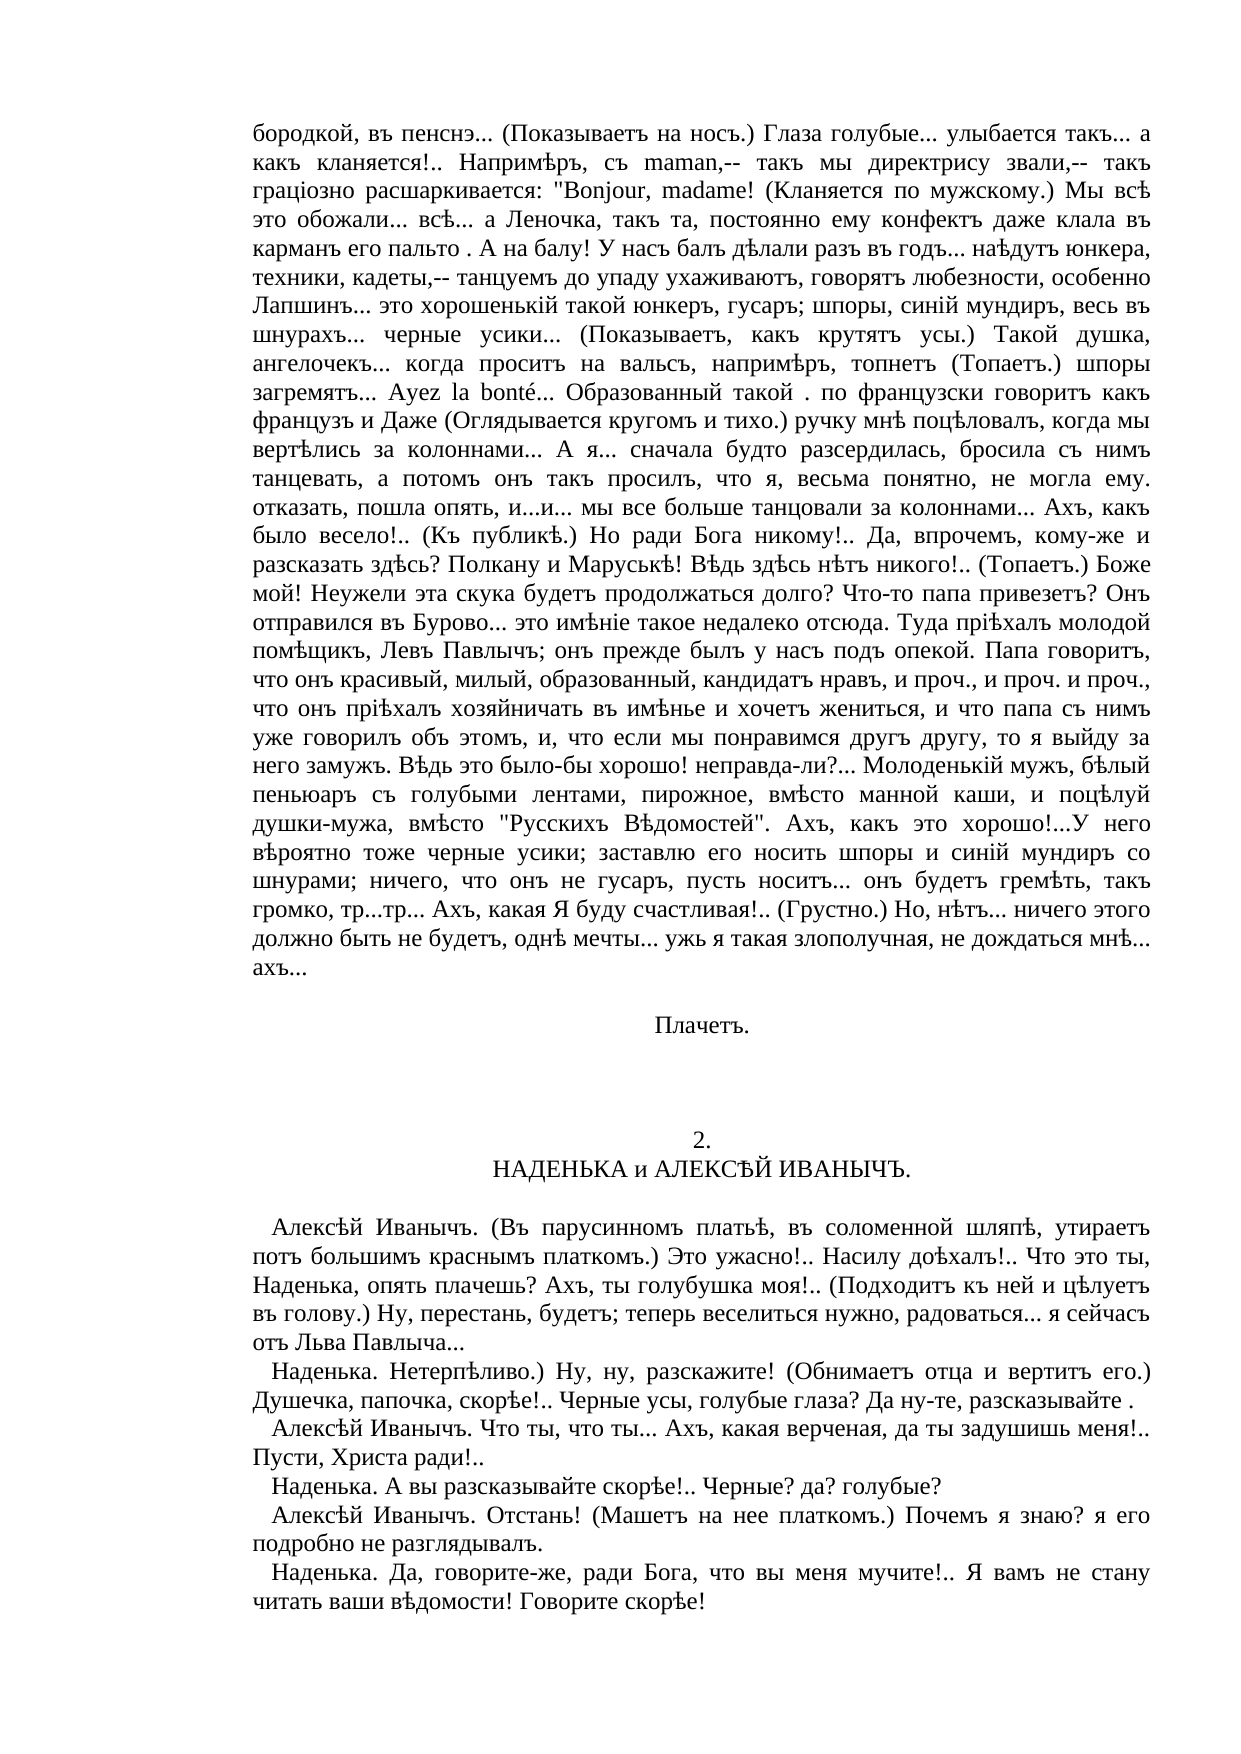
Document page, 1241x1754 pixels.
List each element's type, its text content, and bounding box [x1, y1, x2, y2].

text 2. НАДЕНЬКА и АЛЕКСѢЙ ИВАНЫЧЪ. [252, 1126, 1152, 1183]
text Наденька. Нетерпѣливо.) Ну, ну, разскажите! (Обнимаетъ отца и вертитъ его.) Душечка, папочка, скорѣе!.. Черные усы, голубые глаза? Да ну-те, разсказывайте . [252, 1356, 1152, 1413]
text Наденька. А вы разсказывайте скорѣе!.. Черные? да? голубые? [252, 1471, 1152, 1500]
text Алексѣй Иванычъ. (Въ парусинномъ платьѣ, въ соломенной шляпѣ, утираетъ потъ большимъ краснымъ платкомъ.) Это ужасно!.. Насилу доѣхалъ!.. Что это ты, Наденька, опять плачешь? Ахъ, ты голубушка моя!.. (Подходитъ къ ней и цѣлуетъ въ голову.) Ну, перестань, будетъ; теперь веселиться нужно, радоваться... я сейчасъ отъ Льва Павлыча... [252, 1212, 1152, 1356]
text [252, 118, 1152, 981]
text Наденька. Да, говорите-же, ради Бога, что вы меня мучите!.. Я вамъ не стану читать ваши вѣдомости! Говорите скорѣе! [252, 1557, 1152, 1615]
text Алексѣй Иванычъ. Что ты, что ты... Ахъ, какая верченая, да ты задушишь меня!.. Пусти, Христа ради!.. [252, 1413, 1152, 1471]
text Плачетъ. [252, 1010, 1152, 1038]
text Алексѣй Иванычъ. Отстань! (Машетъ на нее платкомъ.) Почемъ я знаю? я его подробно не разглядывалъ. [252, 1500, 1152, 1557]
